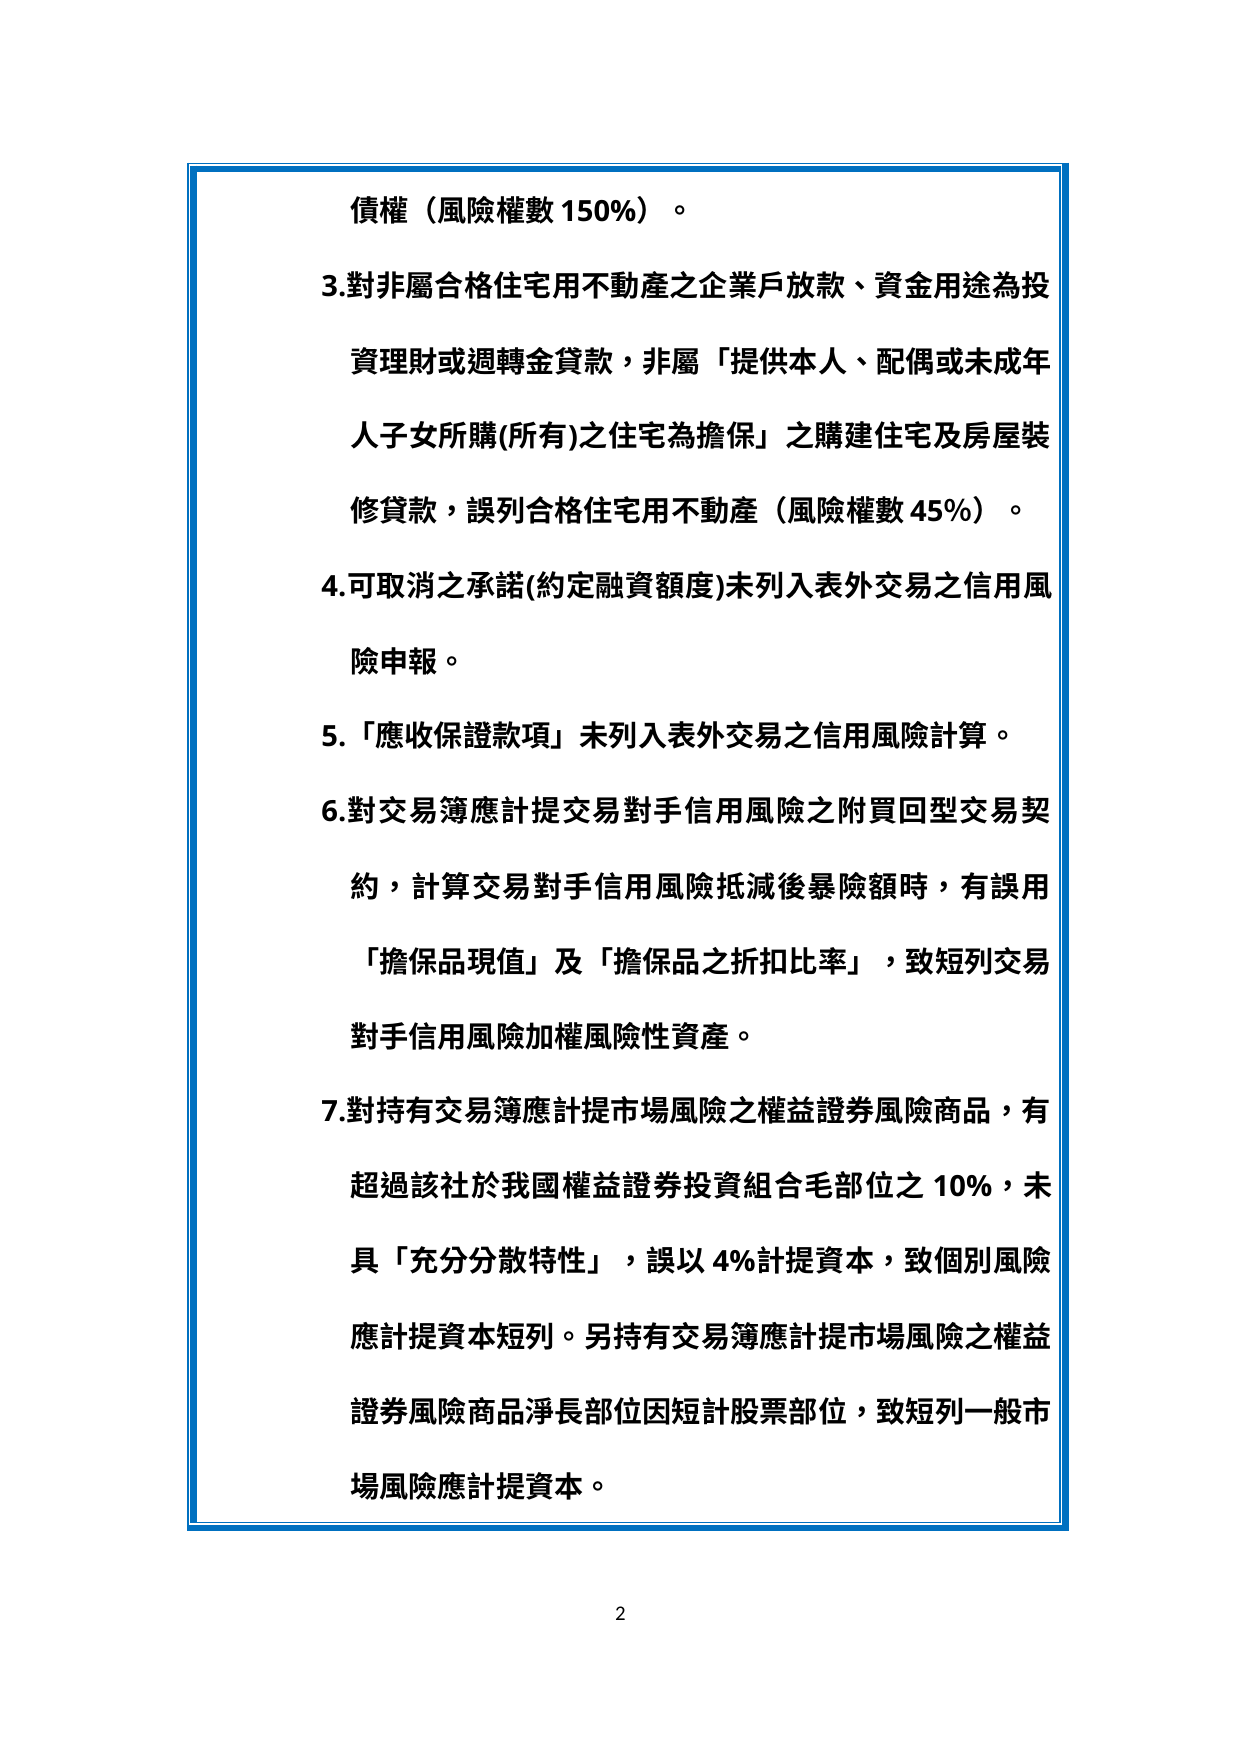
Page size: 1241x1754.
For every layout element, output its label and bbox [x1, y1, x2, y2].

table_header [197, 172, 1059, 1522]
